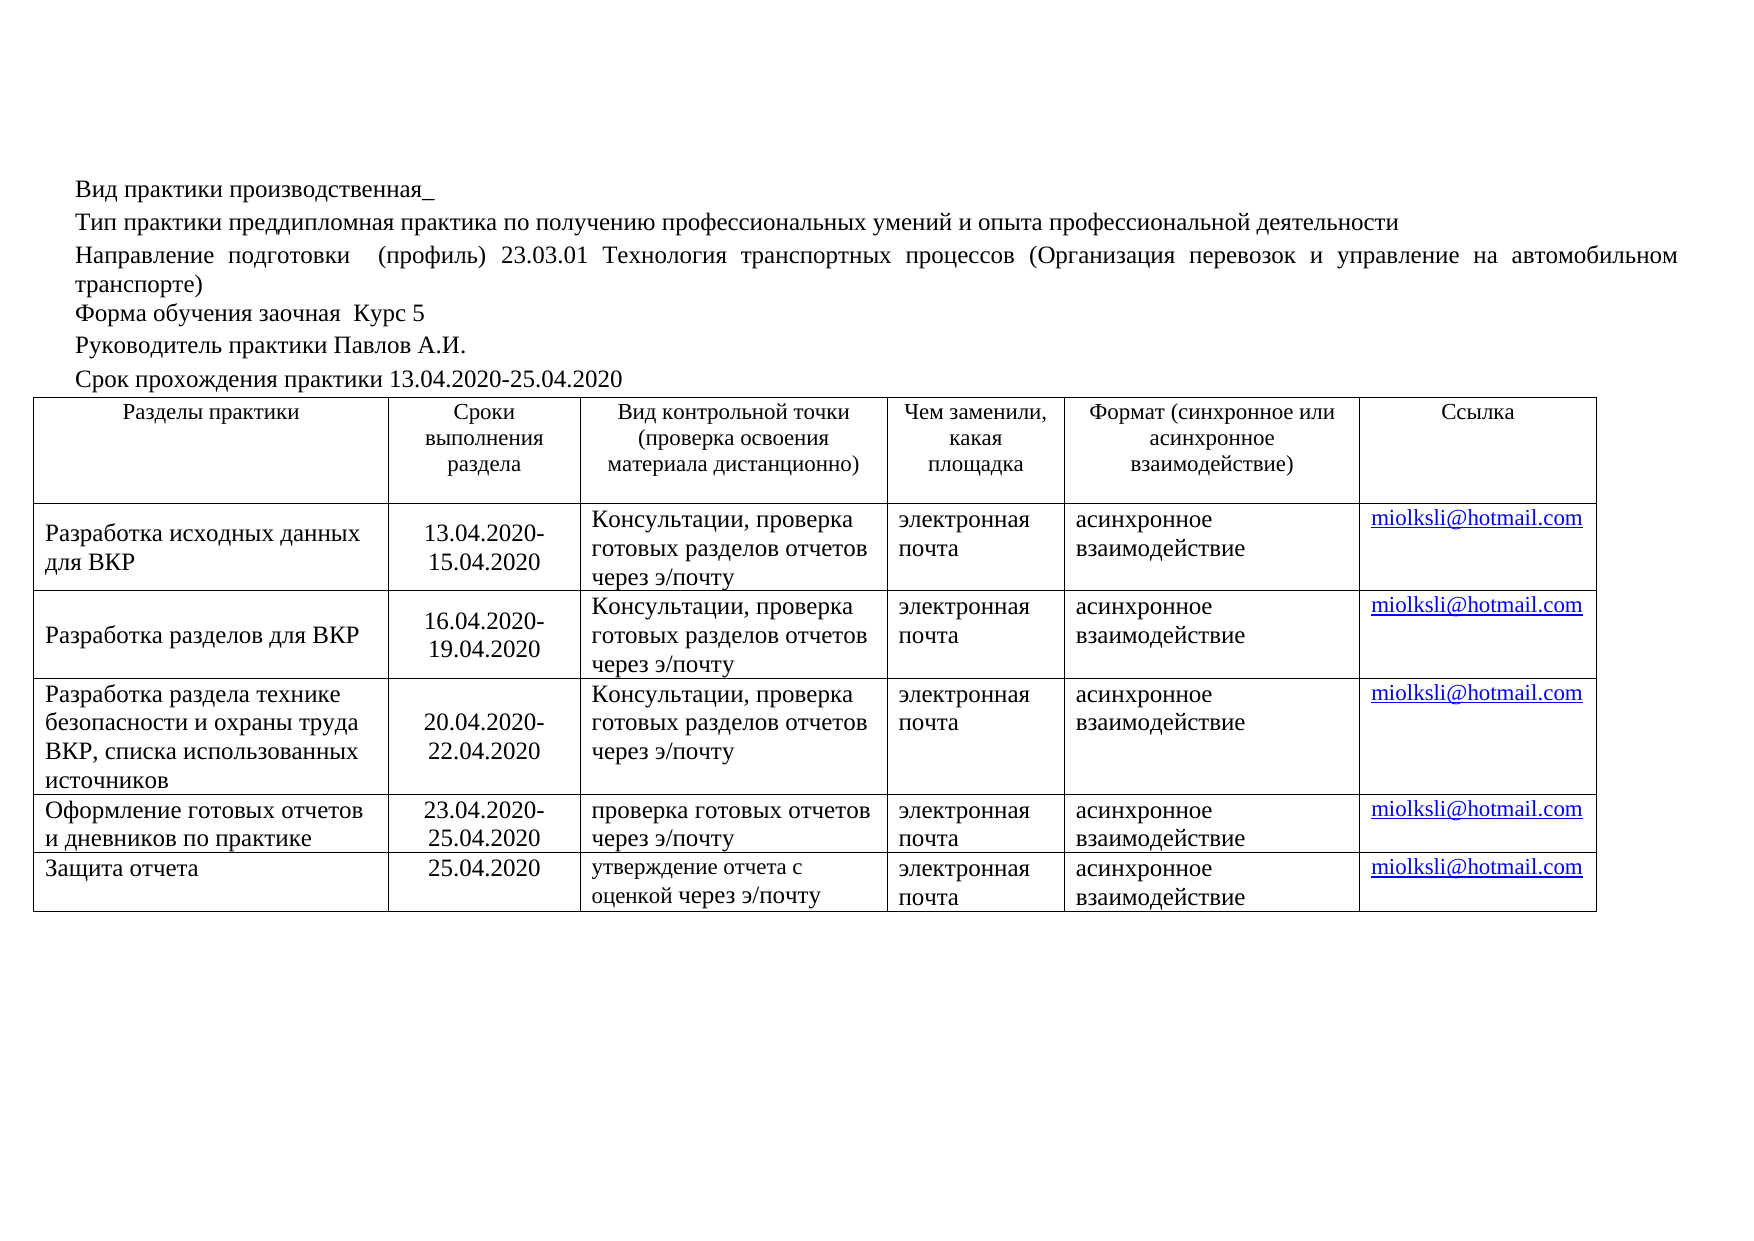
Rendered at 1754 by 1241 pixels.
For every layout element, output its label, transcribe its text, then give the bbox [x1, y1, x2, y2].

text Вид практики производственная_ [75, 174, 1679, 203]
table_cell проверка готовых отчетов через э/почту [581, 795, 887, 852]
table_cell Защита отчета [34, 853, 388, 911]
table_cell электронная почта [888, 795, 1064, 852]
table_cell асинхронное взаимодействие [1065, 679, 1359, 794]
table_cell электронная почта [888, 853, 1064, 911]
table_cell 25.04.2020 [389, 853, 580, 911]
table_cell miolksli@hotmail.com [1360, 795, 1596, 852]
table_cell Консультации, проверка готовых разделов отчетов через э/почту [581, 504, 887, 590]
table_header Чем заменили, какая площадка [888, 398, 1064, 503]
table_header Формат (синхронное или асинхронное взаимодействие) [1065, 398, 1359, 503]
table_cell 20.04.2020-22.04.2020 [389, 679, 580, 794]
table_header Вид контрольной точки (проверка освоения материала дистанционно) [581, 398, 887, 503]
table_cell утверждение отчета с оценкой через э/почту [581, 853, 887, 911]
text Срок прохождения практики 13.04.2020-25.04.2020 [75, 364, 1679, 392]
table_cell 16.04.2020-19.04.2020 [389, 591, 580, 678]
table_header Разделы практики [34, 398, 388, 503]
text Форма обучения заочная Курс 5 [75, 298, 1679, 326]
table_cell асинхронное взаимодействие [1065, 591, 1359, 678]
table_cell Консультации, проверка готовых разделов отчетов через э/почту [581, 679, 887, 794]
table_header Сроки выполнения раздела [389, 398, 580, 503]
table_cell Консультации, проверка готовых разделов отчетов через э/почту [581, 591, 887, 678]
text Тип практики преддипломная практика по получению профессиональных умений и опыта профессиональной деятельности [75, 207, 1679, 236]
table_cell асинхронное взаимодействие [1065, 504, 1359, 590]
table_cell асинхронное взаимодействие [1065, 853, 1359, 911]
table_cell miolksli@hotmail.com [1360, 591, 1596, 678]
table_cell 13.04.2020-15.04.2020 [389, 504, 580, 590]
table_cell miolksli@hotmail.com [1360, 504, 1596, 590]
text Руководитель практики Павлов А.И. [75, 331, 1679, 359]
table_cell электронная почта [888, 679, 1064, 794]
table_cell Разработка разделов для ВКР [34, 591, 388, 678]
table_cell 23.04.2020-25.04.2020 [389, 795, 580, 852]
table_cell Разработка раздела технике безопасности и охраны труда ВКР, списка использованных источников [34, 679, 388, 794]
table_header Ссылка [1360, 398, 1596, 503]
table_cell Разработка исходных данных для ВКР [34, 504, 388, 590]
text Направление подготовки (профиль) 23.03.01 Технология транспортных процессов (Организация перевозок и управление на автомобильном транспорте) [75, 240, 1679, 298]
table_cell Оформление готовых отчетов и дневников по практике [34, 795, 388, 852]
table_cell электронная почта [888, 504, 1064, 590]
table_cell miolksli@hotmail.com [1360, 679, 1596, 794]
table_cell асинхронное взаимодействие [1065, 795, 1359, 852]
table_cell электронная почта [888, 591, 1064, 678]
table_cell miolksli@hotmail.com [1360, 853, 1596, 911]
